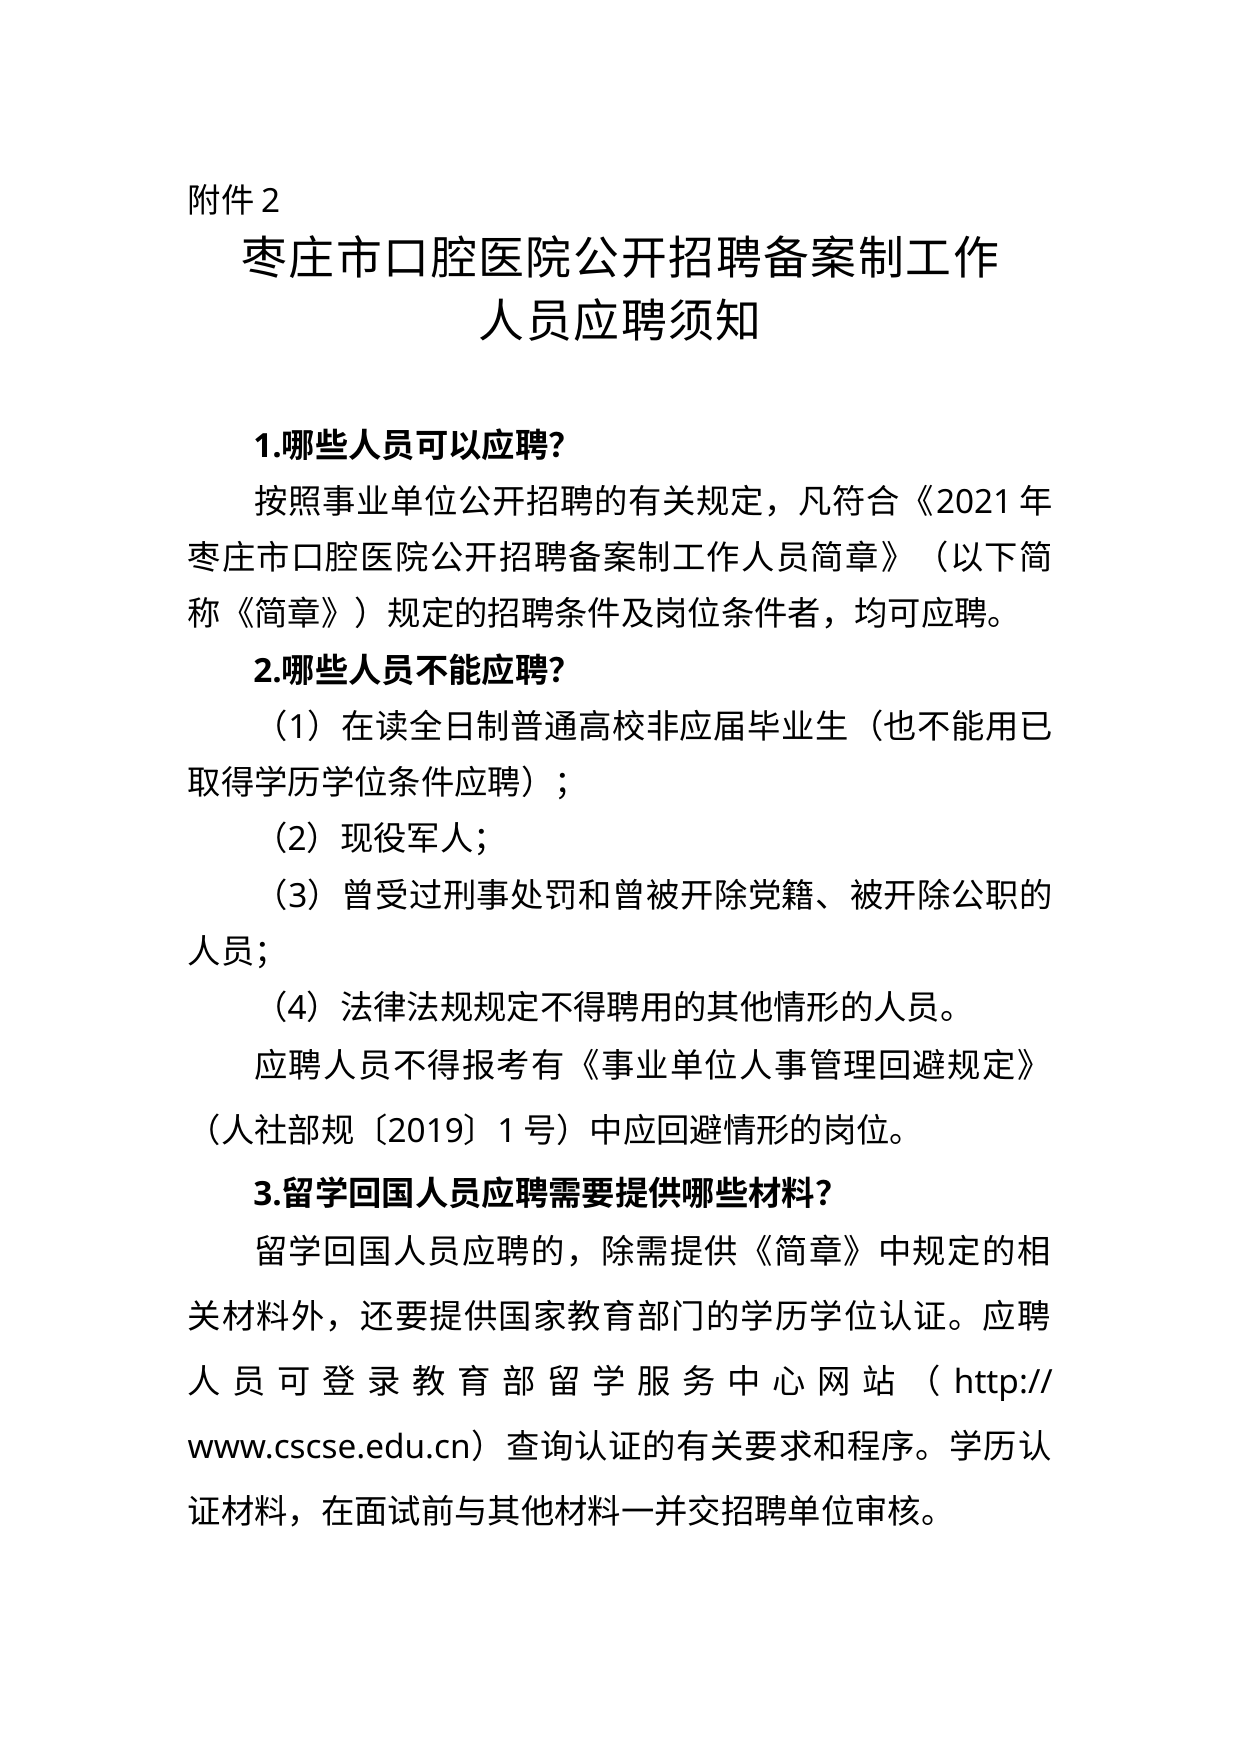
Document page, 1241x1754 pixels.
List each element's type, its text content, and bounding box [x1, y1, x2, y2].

text 3.留学回国人员应聘需要提供哪些材料？ [187, 1161, 1053, 1217]
text 枣庄市口腔医院公开招聘备案制工作 [187, 224, 1053, 287]
text （2）现役军人； [187, 806, 1053, 862]
text 应聘人员不得报考有《事业单位人事管理回避规定》（人社部规〔2019〕1号）中应回避情形的岗位。 [187, 1031, 1053, 1161]
text 按照事业单位公开招聘的有关规定，凡符合《2021年枣庄市口腔医院公开招聘备案制工作人员简章》（以下简称《简章》）规定的招聘条件及岗位条件者，均可应聘。 [187, 468, 1053, 637]
text （4）法律法规规定不得聘用的其他情形的人员。 [187, 974, 1053, 1031]
text 留学回国人员应聘的，除需提供《简章》中规定的相关材料外，还要提供国家教育部门的学历学位认证。应聘人员可登录教育部留学服务中心网站（http://www.cscse.edu.cn）查询认证的有关要求和程序。学历认证材料，在面试前与其他材料一并交招聘单位审核。 [187, 1217, 1053, 1542]
text （1）在读全日制普通高校非应届毕业生（也不能用已取得学历学位条件应聘）； [187, 693, 1053, 806]
text 2.哪些人员不能应聘？ [187, 637, 1053, 693]
text （3）曾受过刑事处罚和曾被开除党籍、被开除公职的人员； [187, 862, 1053, 974]
text 1.哪些人员可以应聘？ [187, 412, 1053, 468]
text 附件2 [187, 162, 1053, 224]
text 人员应聘须知 [187, 287, 1053, 349]
